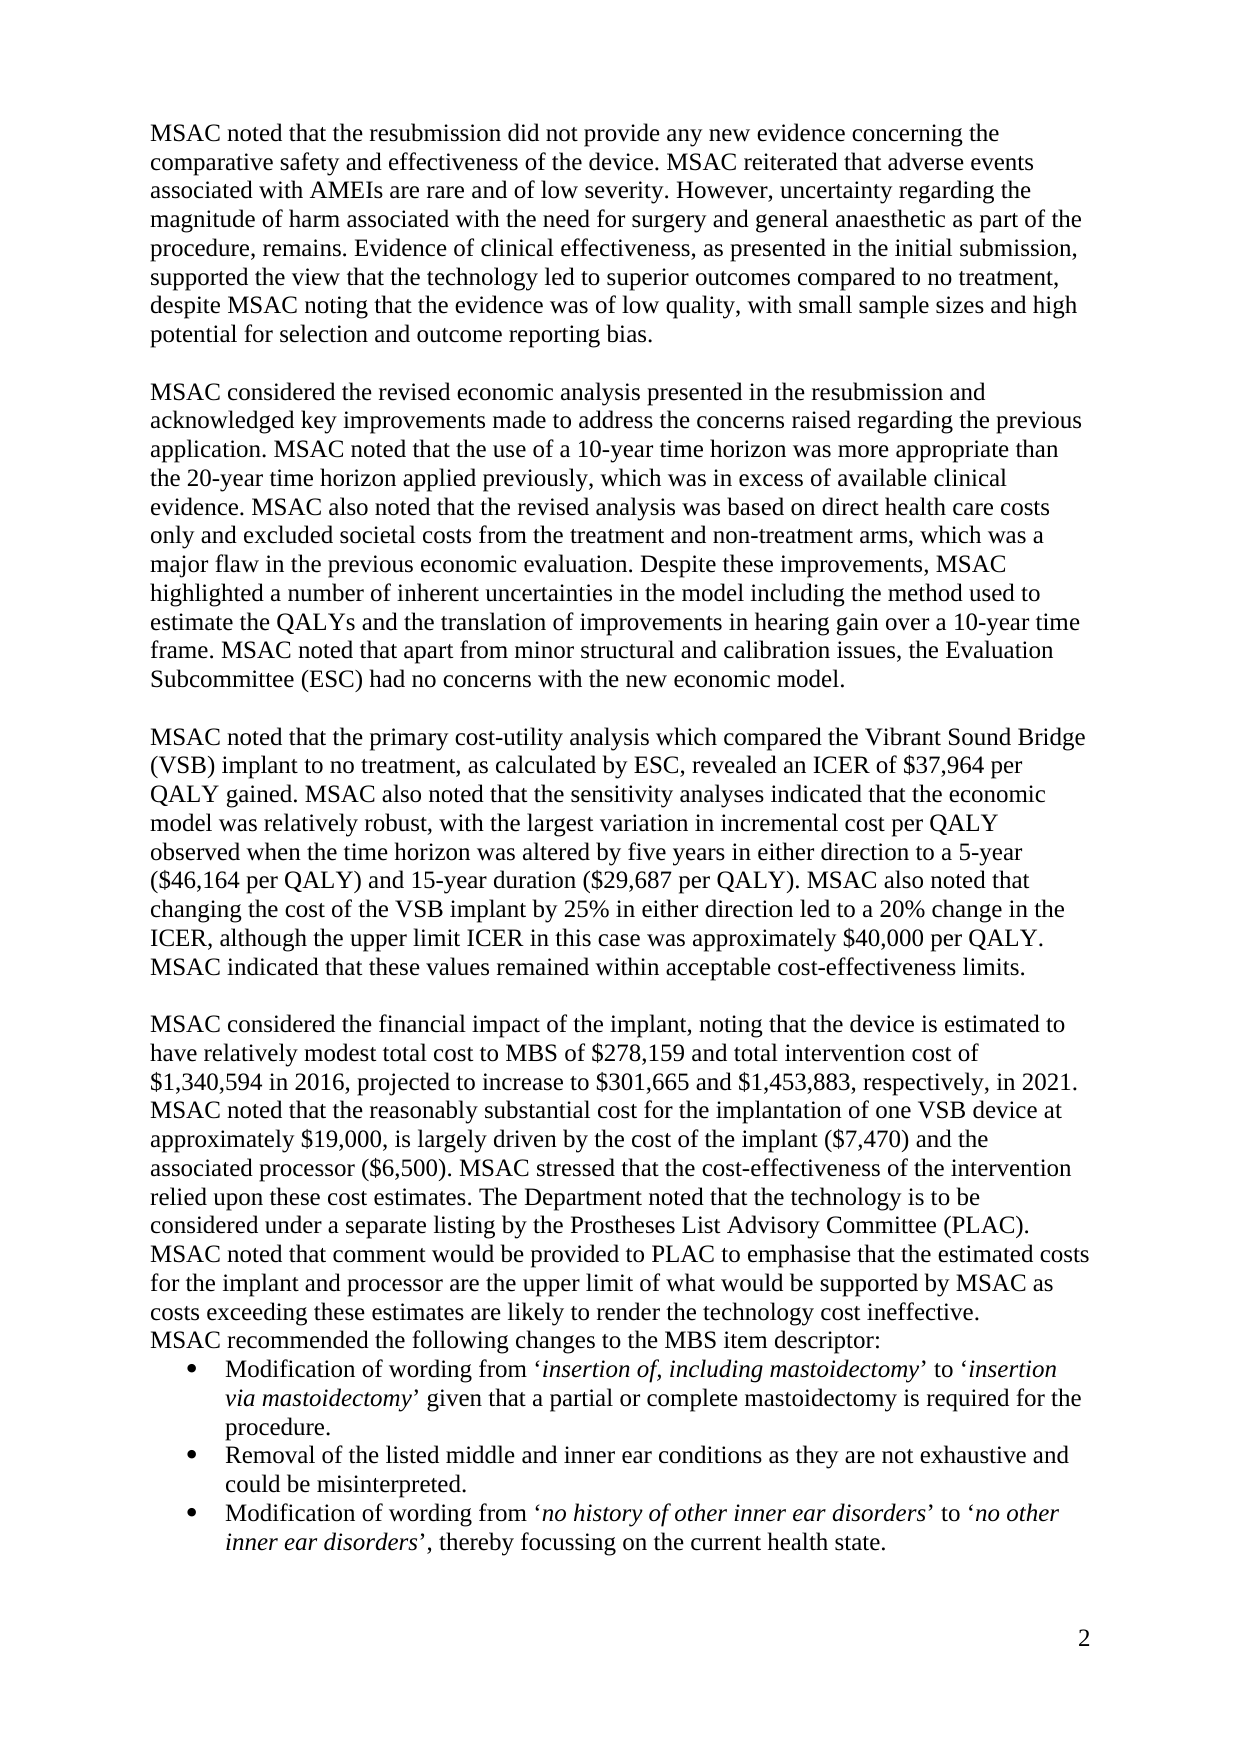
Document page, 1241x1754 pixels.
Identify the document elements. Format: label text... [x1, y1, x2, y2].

text MSAC considered the financial impact of the implant, noting that the device is estimated to have relatively modest total cost to MBS of $278,159 and total intervention cost of $1,340,594 in 2016, projected to increase to $301,665 and $1,453,883, respectively, in 2021. MSAC noted that the reasonably substantial cost for the implantation of one VSB device at approximately $19,000, is largely driven by the cost of the implant ($7,470) and the associated processor ($6,500). MSAC stressed that the cost-effectiveness of the intervention relied upon these cost estimates. The Department noted that the technology is to be considered under a separate listing by the Prostheses List Advisory Committee (PLAC). MSAC noted that comment would be provided to PLAC to emphasise that the estimated costs for the implant and processor are the upper limit of what would be supported by MSAC as costs exceeding these estimates are likely to render the technology cost ineffective. [150, 1009, 1090, 1326]
text MSAC considered the revised economic analysis presented in the resubmission and acknowledged key improvements made to address the concerns raised regarding the previous application. MSAC noted that the use of a 10-year time horizon was more appropriate than the 20-year time horizon applied previously, which was in excess of available clinical evidence. MSAC also noted that the revised analysis was based on direct health care costs only and excluded societal costs from the treatment and non-treatment arms, which was a major flaw in the previous economic evaluation. Despite these improvements, MSAC highlighted a number of inherent uncertainties in the model including the method used to estimate the QALYs and the translation of improvements in hearing gain over a 10-year time frame. MSAC noted that apart from minor structural and calibration issues, the Evaluation Subcommittee (ESC) had no concerns with the new economic model. [150, 377, 1090, 693]
text MSAC noted that the resubmission did not provide any new evidence concerning the comparative safety and effectiveness of the device. MSAC reiterated that adverse events associated with AMEIs are rare and of low severity. However, uncertainty regarding the magnitude of harm associated with the need for surgery and general anaesthetic as part of the procedure, remains. Evidence of clinical effectiveness, as presented in the initial submission, supported the view that the technology led to superior outcomes compared to no treatment, despite MSAC noting that the evidence was of low quality, with small sample sizes and high potential for selection and outcome reporting bias. [150, 118, 1090, 348]
text MSAC recommended the following changes to the MBS item descriptor: [150, 1326, 1090, 1354]
list Removal of the listed middle and inner ear conditions as they are not exhaustive and could be misinterpreted. [187, 1441, 1090, 1498]
text MSAC noted that the primary cost-utility analysis which compared the Vibrant Sound Bridge (VSB) implant to no treatment, as calculated by ESC, revealed an ICER of $37,964 per QALY gained. MSAC also noted that the sensitivity analyses indicated that the economic model was relatively robust, with the largest variation in incremental cost per QALY observed when the time horizon was altered by five years in either direction to a 5-year ($46,164 per QALY) and 15-year duration ($29,687 per QALY). MSAC also noted that changing the cost of the VSB implant by 25% in either direction led to a 20% change in the ICER, although the upper limit ICER in this case was approximately $40,000 per QALY. MSAC indicated that these values remained within acceptable cost-effectiveness limits. [150, 722, 1090, 981]
list Modification of wording from ‘insertion of, including mastoidectomy’ to ‘insertion via mastoidectomy’ given that a partial or complete mastoidectomy is required for the procedure. [187, 1354, 1090, 1441]
list Modification of wording from ‘no history of other inner ear disorders’ to ‘no other inner ear disorders’, thereby focussing on the current health state. [187, 1498, 1090, 1556]
